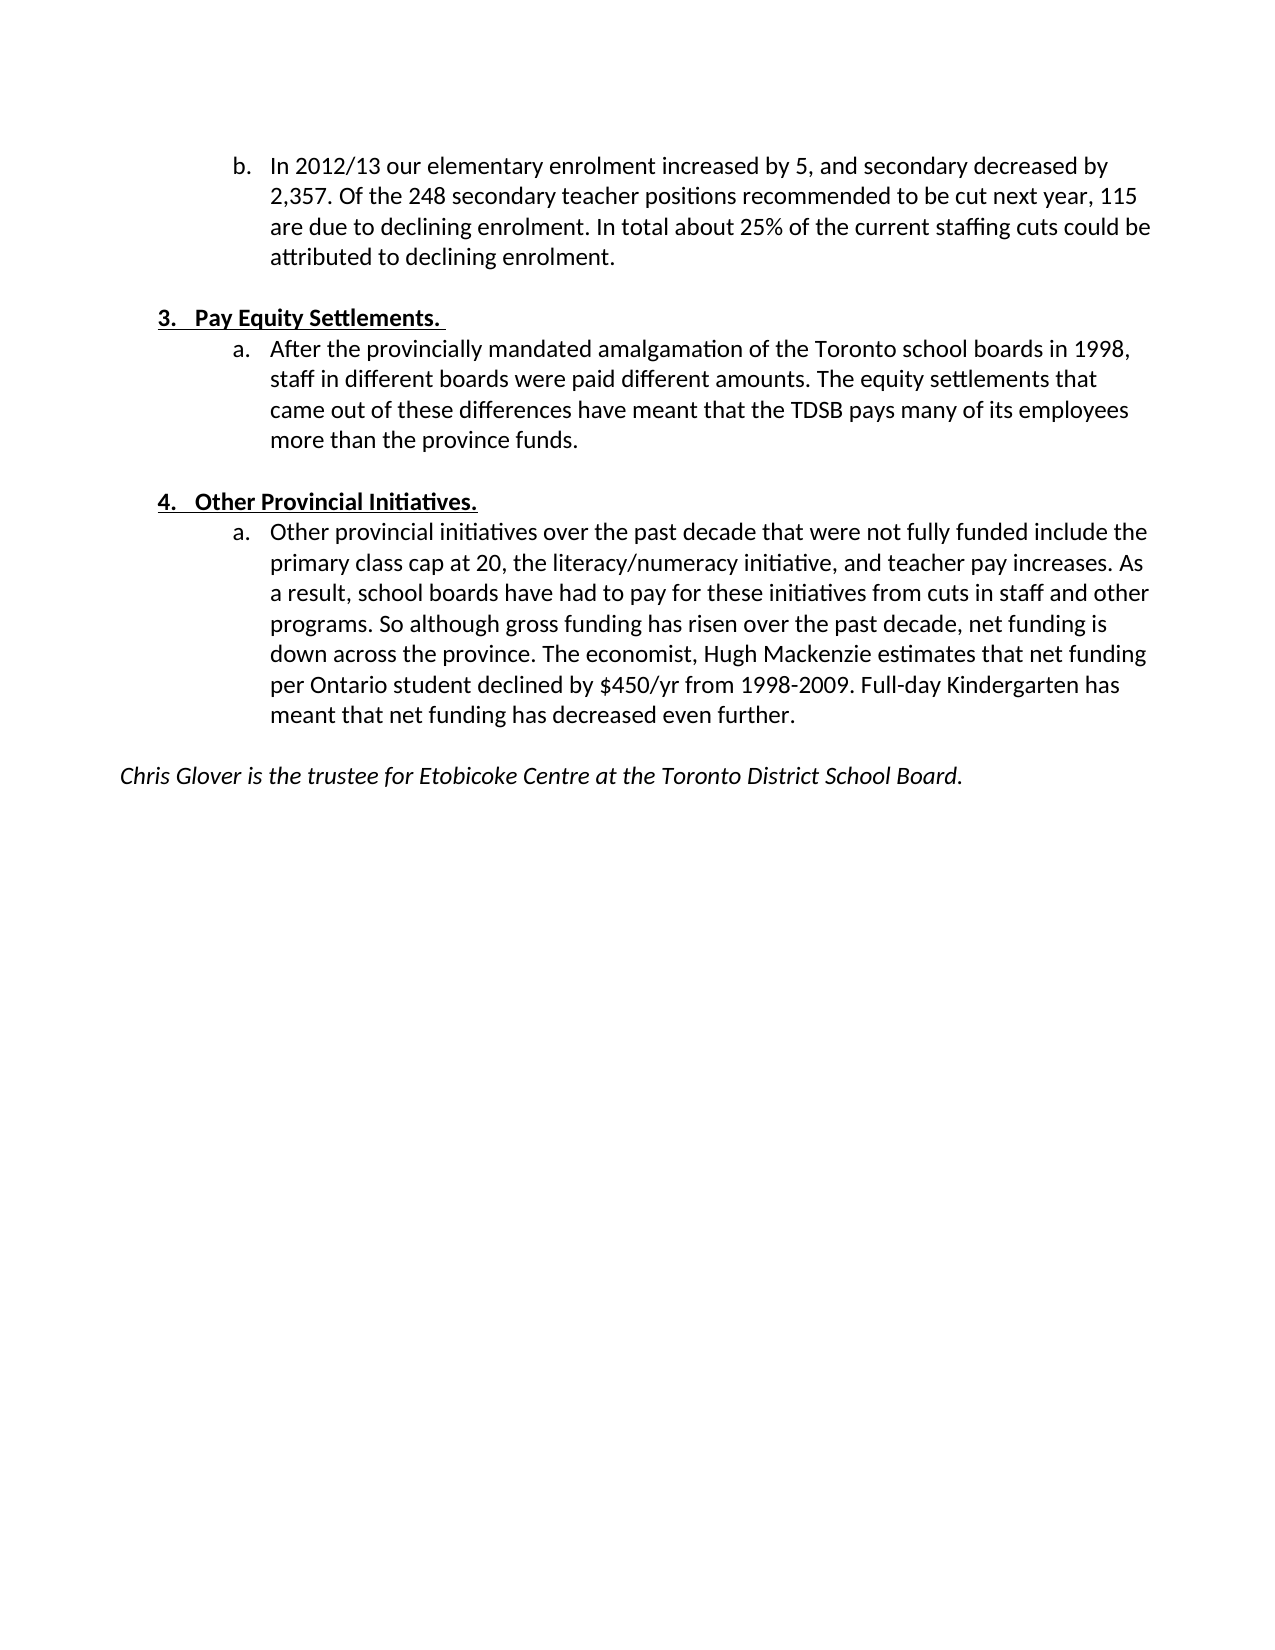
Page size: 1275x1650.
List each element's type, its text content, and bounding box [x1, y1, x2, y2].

list Pay Equity Settlements. [157, 303, 1155, 333]
list After the provincially mandated amalgamation of the Toronto school boards in 1998, staff in different boards were paid different amounts. The equity settlements that came out of these differences have meant that the TDSB pays many of its employees more than the province funds. [232, 333, 1155, 455]
text Chris Glover is the trustee for Etobicoke Centre at the Toronto District School Board. [120, 760, 1155, 791]
list Other provincial initiatives over the past decade that were not fully funded include the primary class cap at 20, the literacy/numeracy initiative, and teacher pay increases. As a result, school boards have had to pay for these initiatives from cuts in staff and other programs. So although gross funding has risen over the past decade, net funding is down across the province. The economist, Hugh Mackenzie estimates that net funding per Ontario student declined by $450/yr from 1998-2009. Full-day Kindergarten has meant that net funding has decreased even further. [232, 516, 1155, 730]
list In 2012/13 our elementary enrolment increased by 5, and secondary decreased by 2,357. Of the 248 secondary teacher positions recommended to be cut next year, 115 are due to declining enrolment. In total about 25% of the current staffing cuts could be attributed to declining enrolment. [232, 150, 1155, 272]
list Other Provincial Initiatives. [157, 486, 1155, 516]
